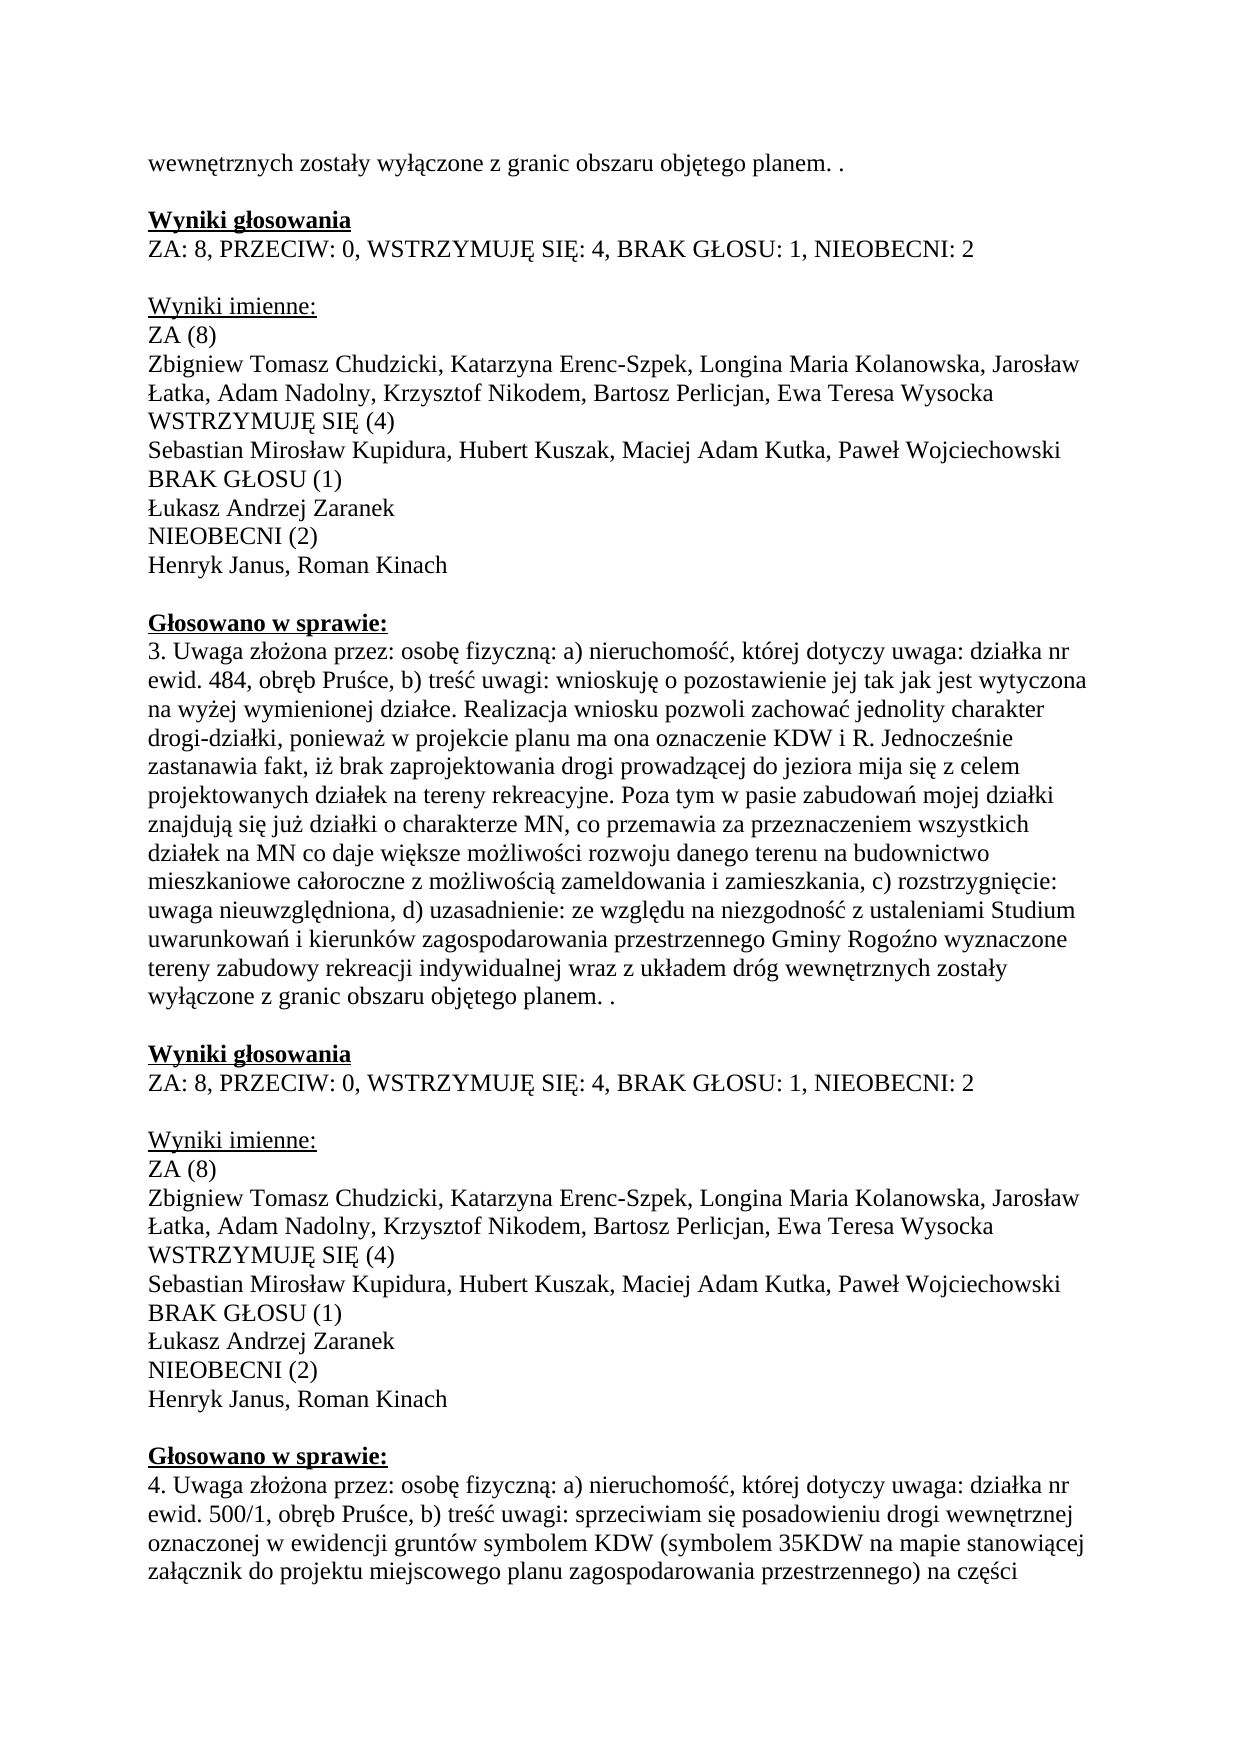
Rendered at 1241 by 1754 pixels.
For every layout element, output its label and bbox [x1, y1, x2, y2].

text [148, 148, 1093, 1585]
